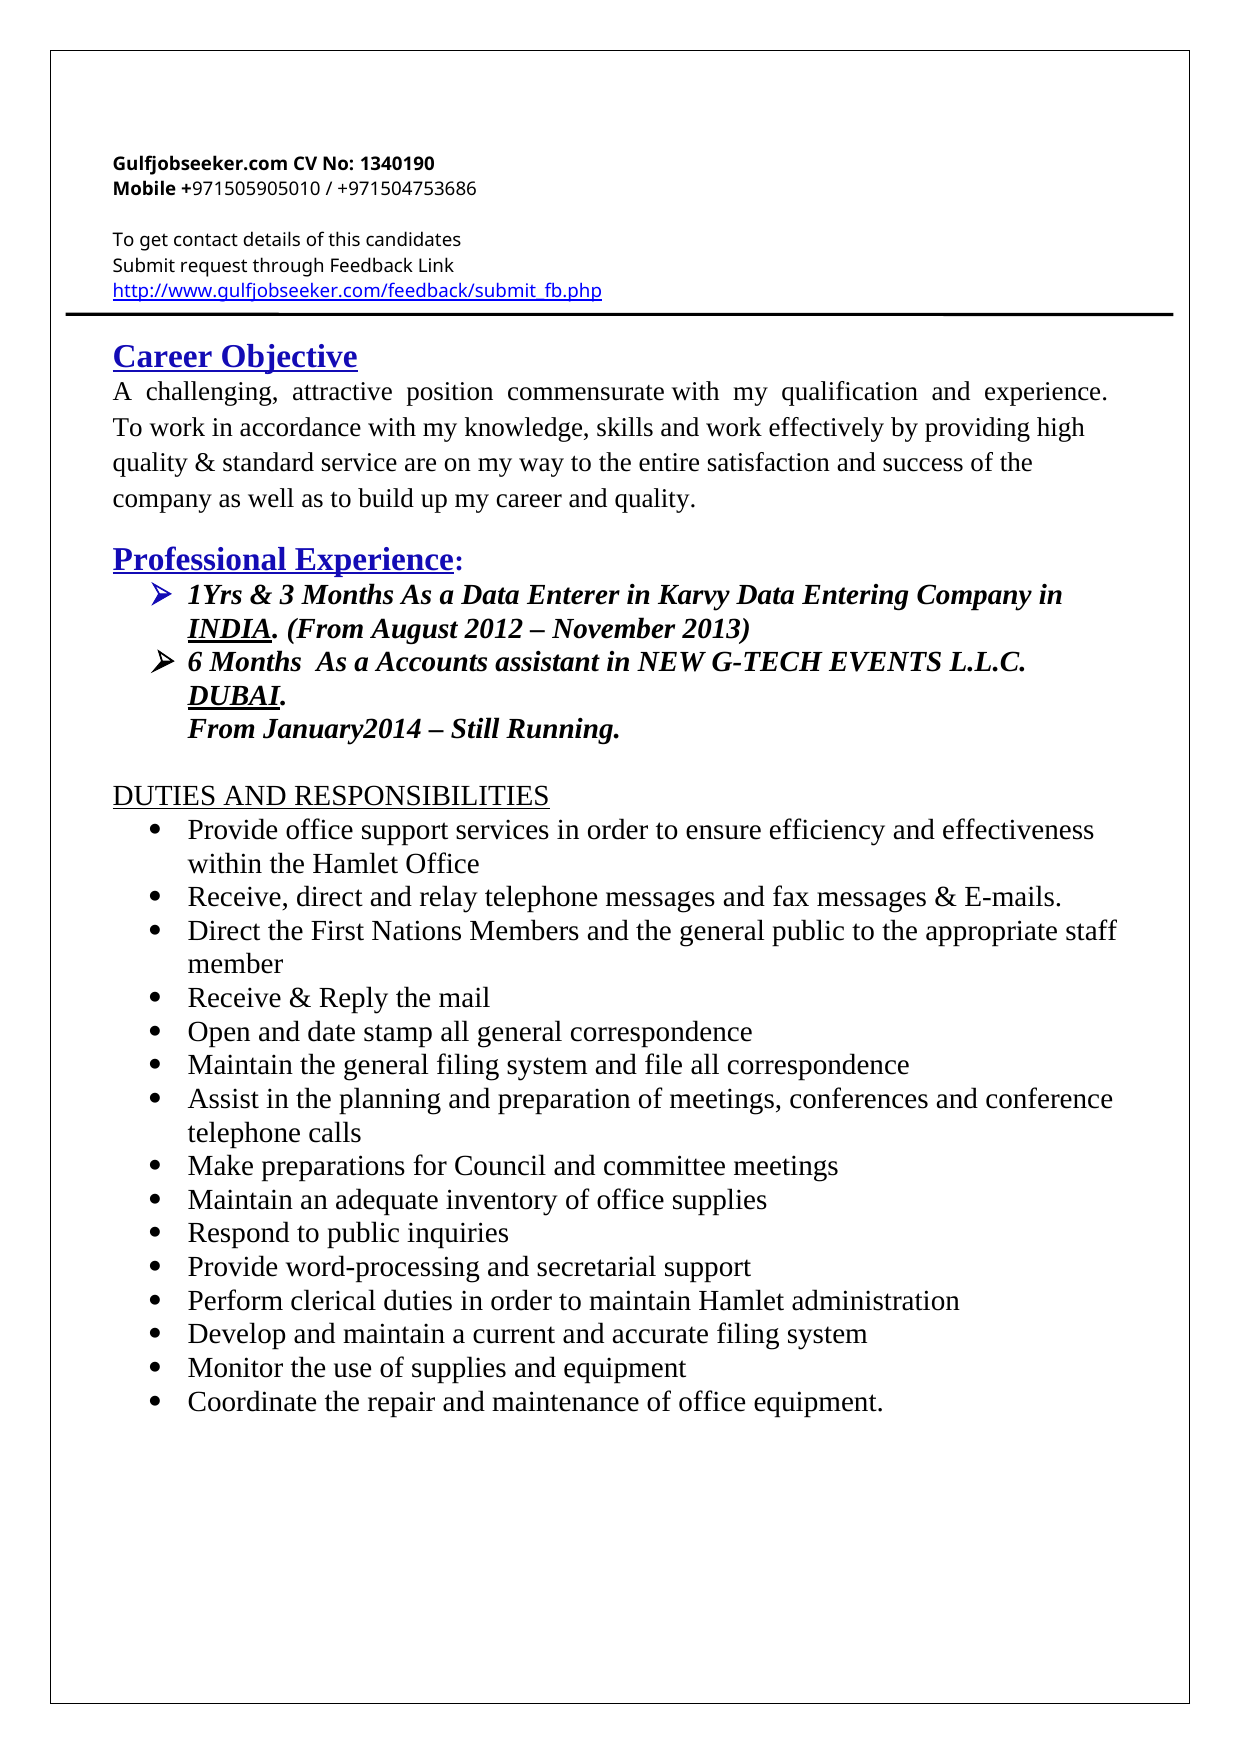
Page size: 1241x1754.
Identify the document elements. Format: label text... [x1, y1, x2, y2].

list Provide word-processing and secretarial support [150, 1249, 1128, 1283]
text To get contact details of this candidates [112, 227, 1128, 252]
list Receive, direct and relay telephone messages and fax messages & E-mails. [150, 879, 1128, 913]
text DUTIES AND RESPONSIBILITIES [112, 778, 1128, 812]
text From January2014 – Still Running. [187, 711, 1128, 745]
text A challenging, attractive position commensurate with my qualification and experience. To work in accordance with my knowledge, skills and work effectively by providing high quality & standard service are on my way to the entire satisfaction and success of the company as well as to build up my career and quality. [112, 375, 1128, 513]
list Assist in the planning and preparation of meetings, conferences and conference telephone calls [150, 1081, 1128, 1148]
text Mobile +971505905010 / +971504753686 [112, 176, 1128, 201]
list Receive & Reply the mail [150, 980, 1128, 1014]
text Gulfjobseeker.com CV No: 1340190 [112, 150, 1128, 176]
list Maintain an adequate inventory of office supplies [150, 1182, 1128, 1216]
text Career Objective [112, 337, 1128, 375]
text Professional Experience: [112, 539, 1128, 577]
list 6 Months As a Accounts assistant in NEW G-TECH EVENTS L.L.C. DUBAI. [150, 644, 1128, 711]
text Submit request through Feedback Link [112, 252, 1128, 278]
list Coordinate the repair and maintenance of office equipment. [150, 1384, 1128, 1417]
list Maintain the general filing system and file all correspondence [150, 1047, 1128, 1081]
list Monitor the use of supplies and equipment [150, 1350, 1128, 1384]
list Provide office support services in order to ensure efficiency and effectiveness within the Hamlet Office [150, 812, 1128, 879]
list Direct the First Nations Members and the general public to the appropriate staff member [150, 913, 1128, 980]
list Respond to public inquiries [150, 1216, 1128, 1249]
list Develop and maintain a current and accurate filing system [150, 1316, 1128, 1350]
list Perform clerical duties in order to maintain Hamlet administration [150, 1283, 1128, 1316]
list Make preparations for Council and committee meetings [150, 1148, 1128, 1182]
list Open and date stamp all general correspondence [150, 1014, 1128, 1047]
list 1Yrs & 3 Months As a Data Enterer in Karvy Data Entering Company in INDIA. (From August 2012 – November 2013) [150, 577, 1128, 644]
text http://www.gulfjobseeker.com/feedback/submit_fb.php [112, 278, 1128, 303]
